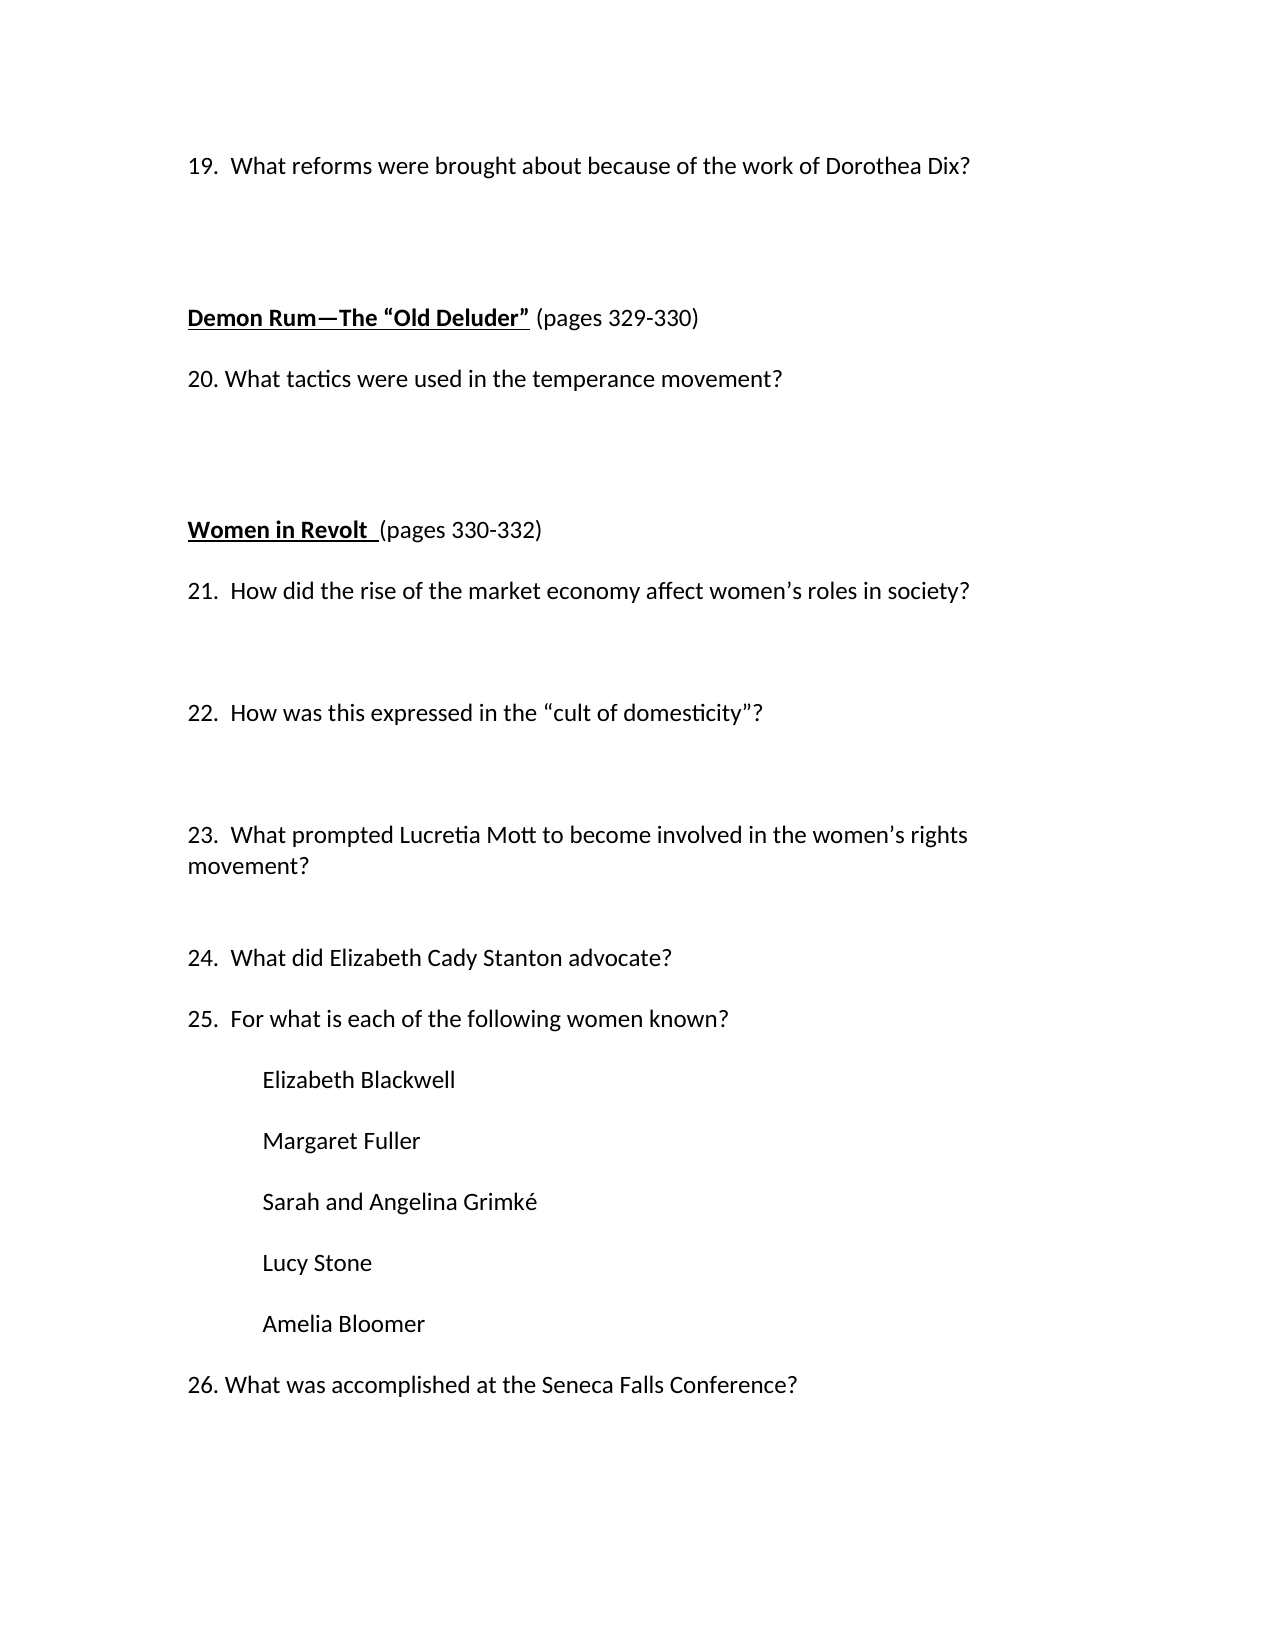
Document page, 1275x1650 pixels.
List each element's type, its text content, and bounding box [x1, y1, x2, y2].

text 22. How was this expressed in the “cult of domesticity”? [187, 698, 1087, 728]
text 19. What reforms were brought about because of the work of Dorothea Dix? [187, 150, 1087, 181]
text 26. What was accomplished at the Seneca Falls Conference? [187, 1369, 1087, 1399]
text Sarah and Angelina Grimké [187, 1186, 1087, 1216]
text 25. For what is each of the following women known? [187, 1003, 1087, 1033]
text 21. How did the rise of the market economy affect women’s roles in society? [187, 576, 1087, 606]
text 24. What did Elizabeth Cady Stanton advocate? [187, 942, 1087, 972]
text Margaret Fuller [187, 1125, 1087, 1155]
text Elizabeth Blackwell [187, 1064, 1087, 1094]
text Lucy Stone [187, 1247, 1087, 1277]
text Demon Rum—The “Old Deluder” (pages 329-330) [187, 303, 1087, 333]
text Amelia Bloomer [187, 1308, 1087, 1338]
text 23. What prompted Lucretia Mott to become involved in the women’s rights movement? [187, 820, 1087, 881]
text Women in Revolt (pages 330-332) [187, 514, 1087, 545]
text 20. What tactics were used in the temperance movement? [187, 364, 1087, 394]
